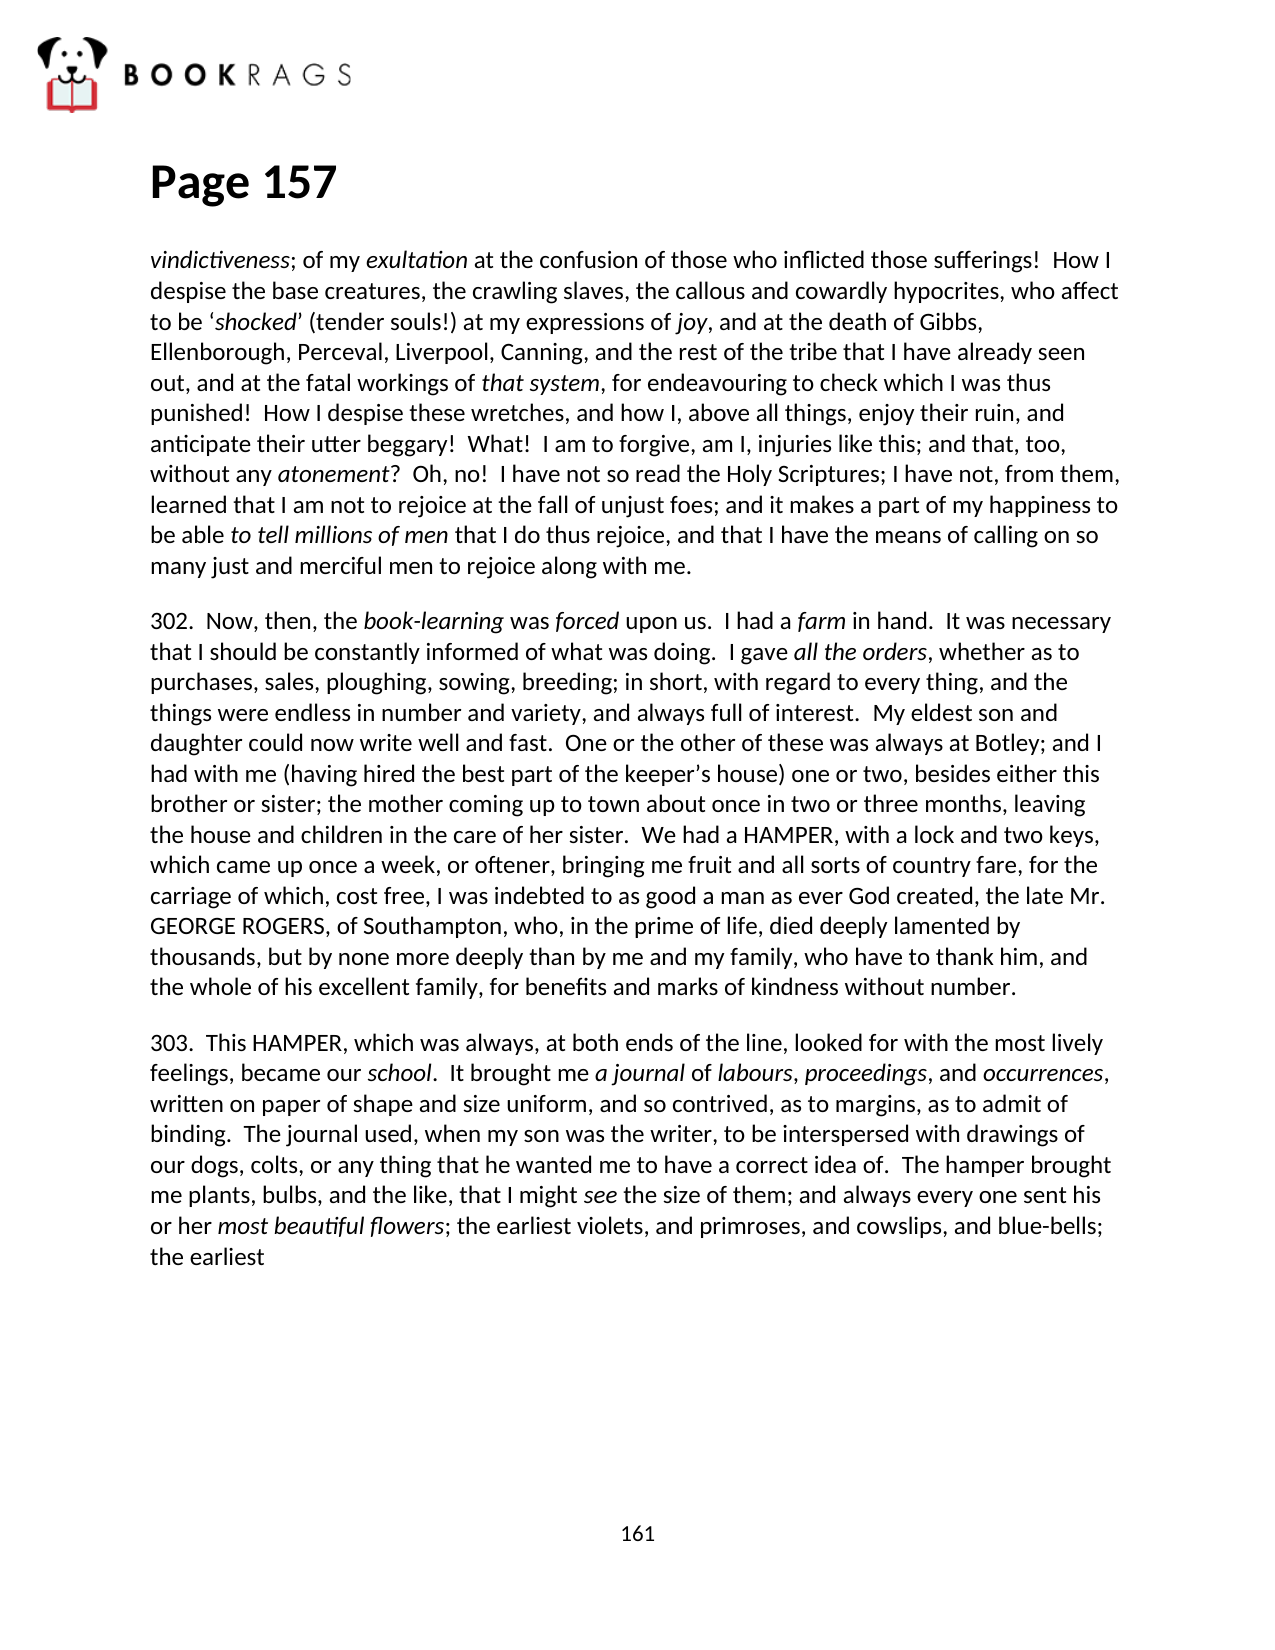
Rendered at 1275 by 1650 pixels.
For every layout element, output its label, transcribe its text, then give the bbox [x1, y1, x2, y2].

text Page 157 [150, 150, 1125, 211]
text vindictiveness; of my exultation at the confusion of those who inflicted those sufferings! How I despise the base creatures, the crawling slaves, the callous and cowardly hypocrites, who affect to be ‘shocked’ (tender souls!) at my expressions of joy, and at the death of Gibbs, Ellenborough, Perceval, Liverpool, Canning, and the rest of the tribe that I have already seen out, and at the fatal workings of that system, for endeavouring to check which I was thus punished! How I despise these wretches, and how I, above all things, enjoy their ruin, and anticipate their utter beggary! What! I am to forgive, am I, injuries like this; and that, too, without any atonement? Oh, no! I have not so read the Holy Scriptures; I have not, from them, learned that I am not to rejoice at the fall of unjust foes; and it makes a part of my happiness to be able to tell millions of men that I do thus rejoice, and that I have the means of calling on so many just and merciful men to rejoice along with me. [150, 244, 1125, 580]
picture [37, 37, 351, 113]
text 302. Now, then, the book-learning was forced upon us. I had a farm in hand. It was necessary that I should be constantly informed of what was doing. I gave all the orders, whether as to purchases, sales, ploughing, sowing, breeding; in short, with regard to every thing, and the things were endless in number and variety, and always full of interest. My eldest son and daughter could now write well and fast. One or the other of these was always at Botley; and I had with me (having hired the best part of the keeper’s house) one or two, besides either this brother or sister; the mother coming up to town about once in two or three months, leaving the house and children in the care of her sister. We had a HAMPER, with a lock and two keys, which came up once a week, or oftener, bringing me fruit and all sorts of country fare, for the carriage of which, cost free, I was indebted to as good a man as ever God created, the late Mr. GEORGE ROGERS, of Southampton, who, in the prime of life, died deeply lamented by thousands, but by none more deeply than by me and my family, who have to thank him, and the whole of his excellent family, for benefits and marks of kindness without number. [150, 605, 1125, 1002]
text 303. This HAMPER, which was always, at both ends of the line, looked for with the most lively feelings, became our school. It brought me a journal of labours, proceedings, and occurrences, written on paper of shape and size uniform, and so contrived, as to margins, as to admit of binding. The journal used, when my son was the writer, to be interspersed with drawings of our dogs, colts, or any thing that he wanted me to have a correct idea of. The hamper brought me plants, bulbs, and the like, that I might see the size of them; and always every one sent his or her most beautiful flowers; the earliest violets, and primroses, and cowslips, and blue-bells; the earliest [150, 1027, 1125, 1271]
